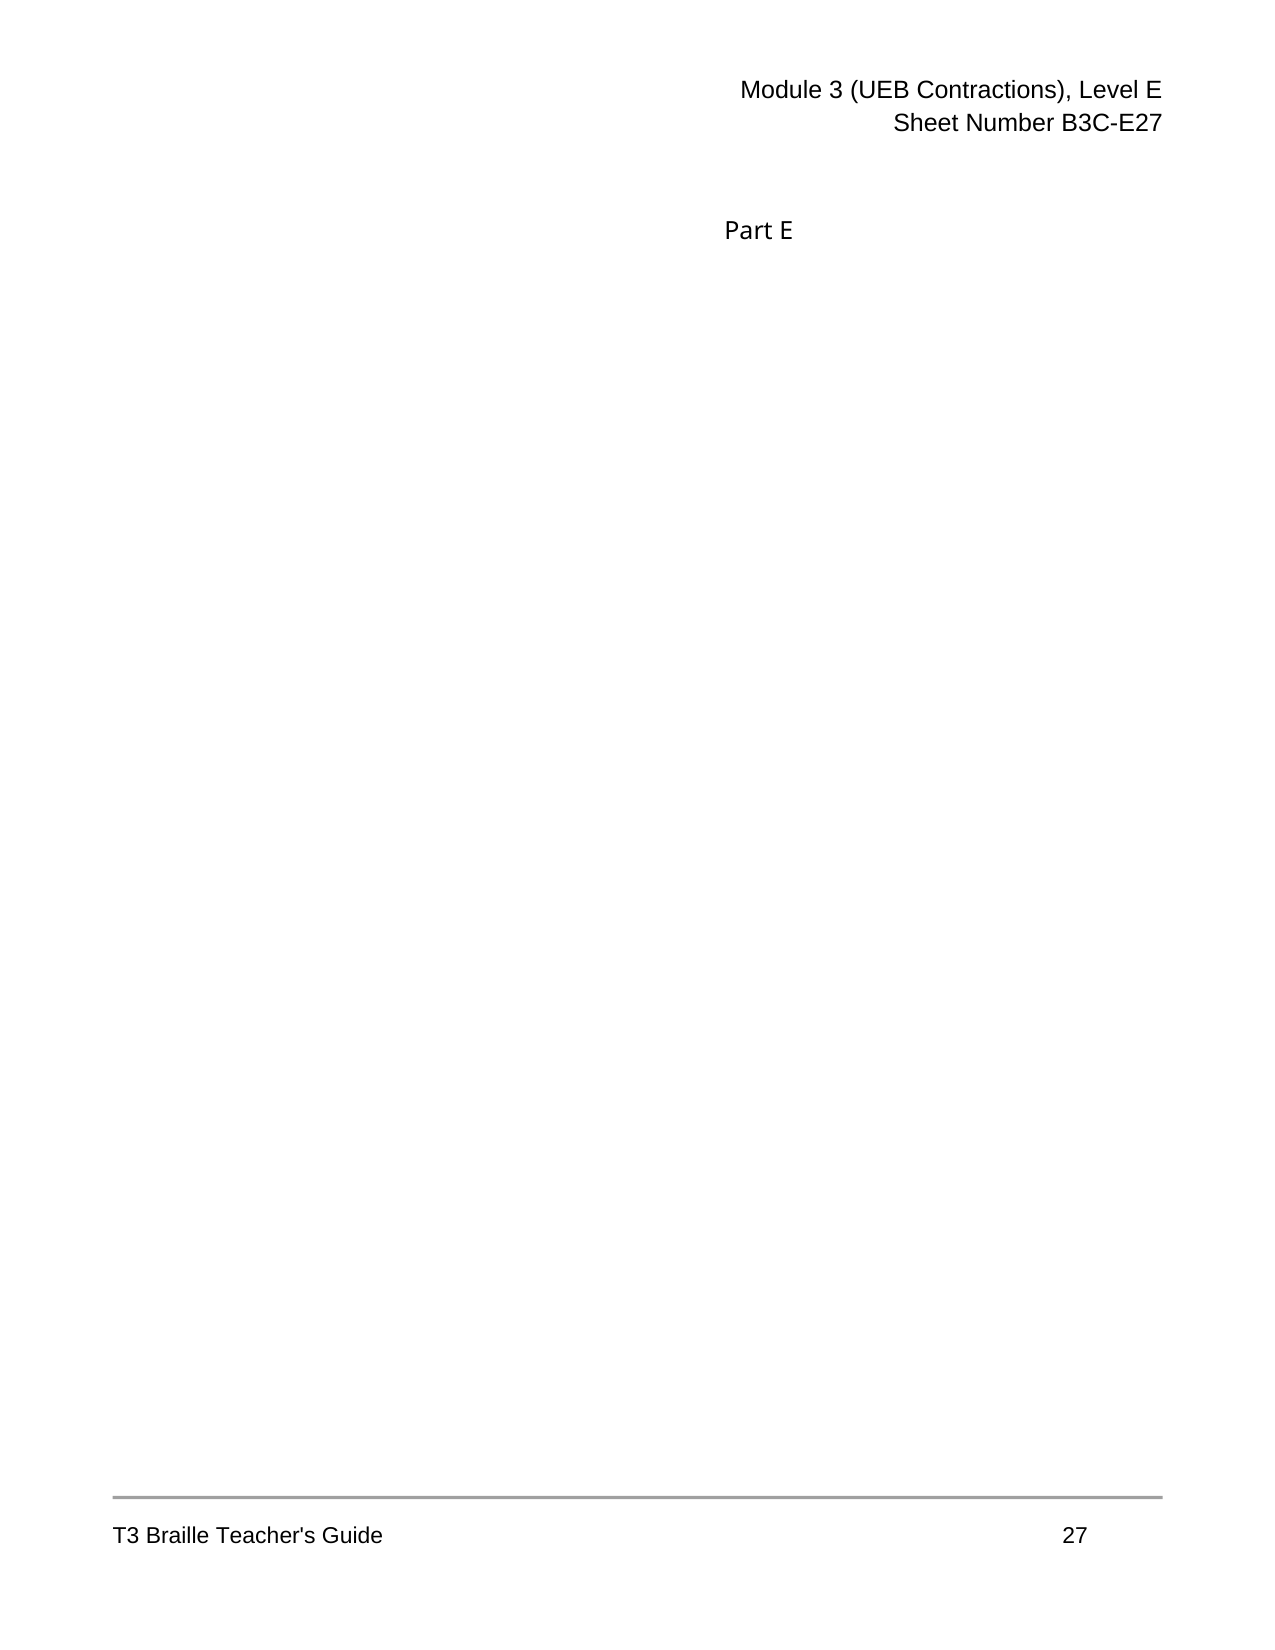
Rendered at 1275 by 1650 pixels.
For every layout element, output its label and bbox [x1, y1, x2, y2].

text [724, 213, 1106, 247]
